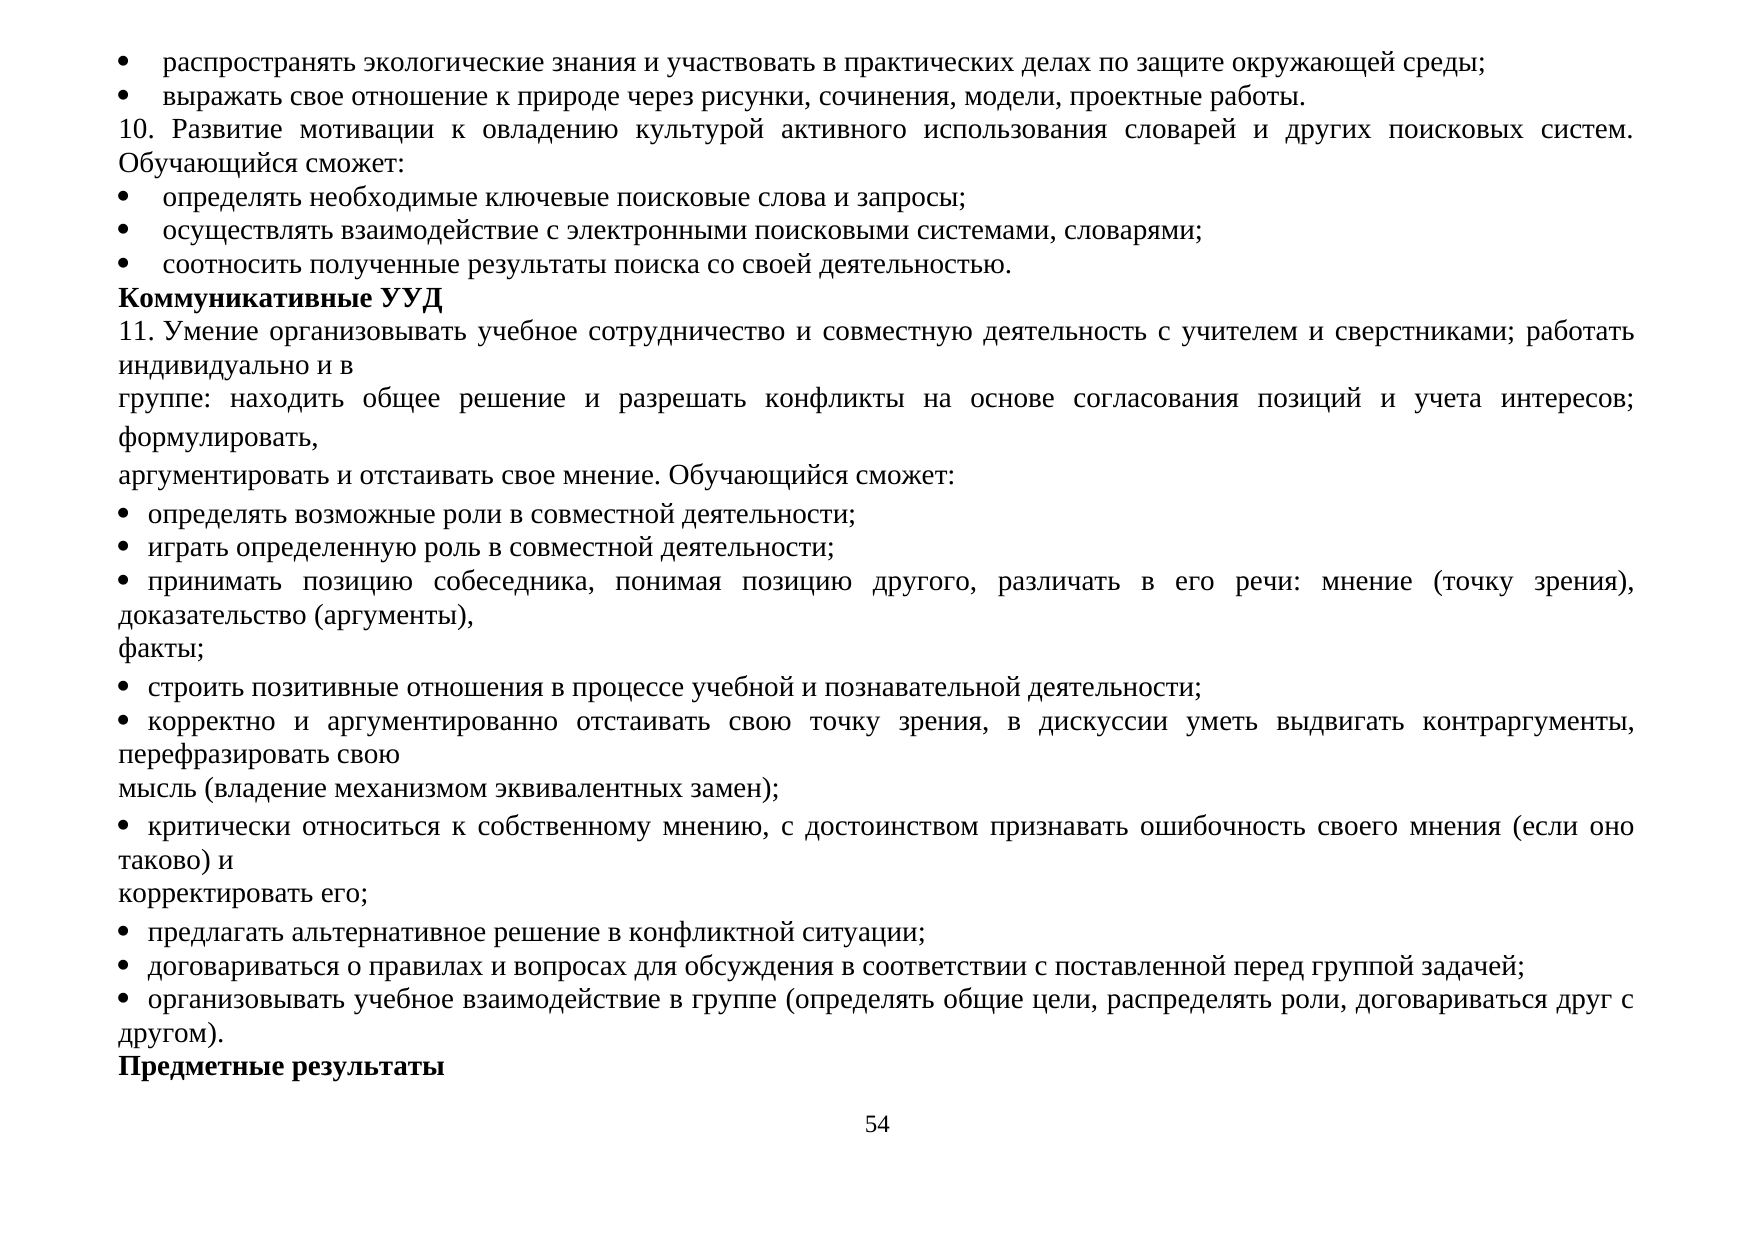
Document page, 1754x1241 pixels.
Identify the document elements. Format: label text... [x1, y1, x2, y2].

list аргументировать и отстаивать свое мнение. Обучающийся сможет: [118, 457, 1636, 491]
list мысль (владение механизмом эквивалентных замен); [118, 770, 1636, 803]
list Умение организовывать учебное сотрудничество и совместную деятельность с учителем и сверстниками; работать индивидуально и в [118, 313, 1636, 380]
list корректировать его; [118, 876, 1636, 909]
list строить позитивные отношения в процессе учебной и познавательной деятельности; [118, 669, 1636, 703]
text Коммуникативные УУД [118, 280, 1636, 313]
list соотносить полученные результаты поиска со своей деятельностью. [118, 246, 1636, 280]
list осуществлять взаимодействие с электронными поисковыми системами, словарями; [118, 212, 1636, 246]
list определять возможные роли в совместной деятельности; [118, 496, 1636, 529]
list корректно и аргументированно отстаивать свою точку зрения, в дискуссии уметь выдвигать контраргументы, перефразировать свою [118, 703, 1636, 770]
list играть определенную роль в совместной деятельности; [118, 529, 1636, 563]
list предлагать альтернативное решение в конфликтной ситуации; [118, 914, 1636, 948]
list определять необходимые ключевые поисковые слова и запросы; [118, 179, 1636, 212]
list группе: находить общее решение и разрешать конфликты на основе согласования позиций и учета интересов; формулировать, [118, 380, 1636, 452]
list факты; [118, 630, 1636, 664]
list принимать позицию собеседника, понимая позицию другого, различать в его речи: мнение (точку зрения), доказательство (аргументы), [118, 563, 1636, 630]
list организовывать учебное взаимодействие в группе (определять общие цели, распределять роли, договариваться друг с другом). [118, 981, 1636, 1048]
text Предметные результаты [118, 1048, 1636, 1082]
list выражать свое отношение к природе через рисунки, сочинения, модели, проектные работы. [118, 78, 1636, 112]
list договариваться о правилах и вопросах для обсуждения в соответствии с поставленной перед группой задачей; [118, 948, 1636, 981]
list критически относиться к собственному мнению, с достоинством признавать ошибочность своего мнения (если оно таково) и [118, 808, 1636, 876]
text 10. Развитие мотивации к овладению культурой активного использования словарей и других поисковых систем. Обучающийся сможет: [118, 112, 1636, 179]
list распространять экологические знания и участвовать в практических делах по защите окружающей среды; [118, 44, 1636, 78]
